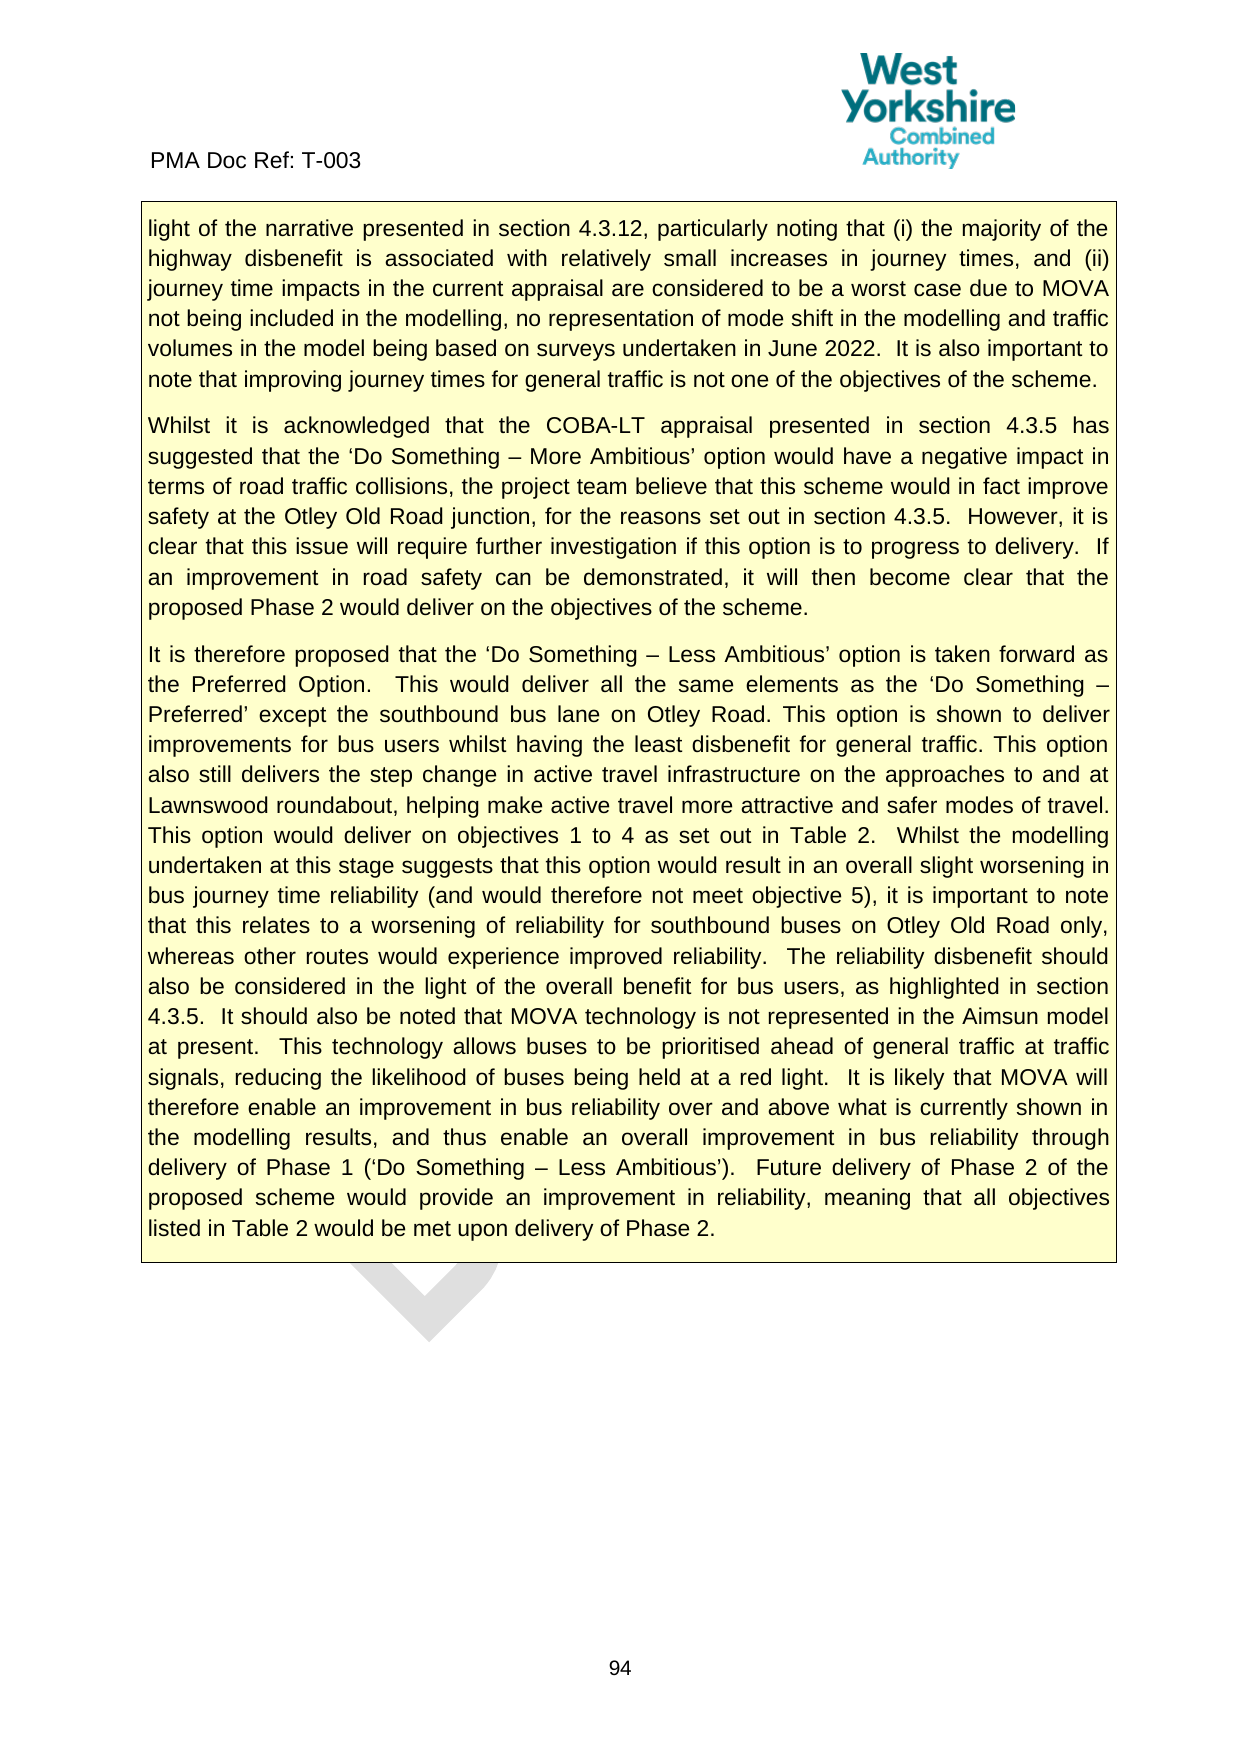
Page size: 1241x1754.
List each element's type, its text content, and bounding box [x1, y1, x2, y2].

picture [841, 53, 1016, 169]
